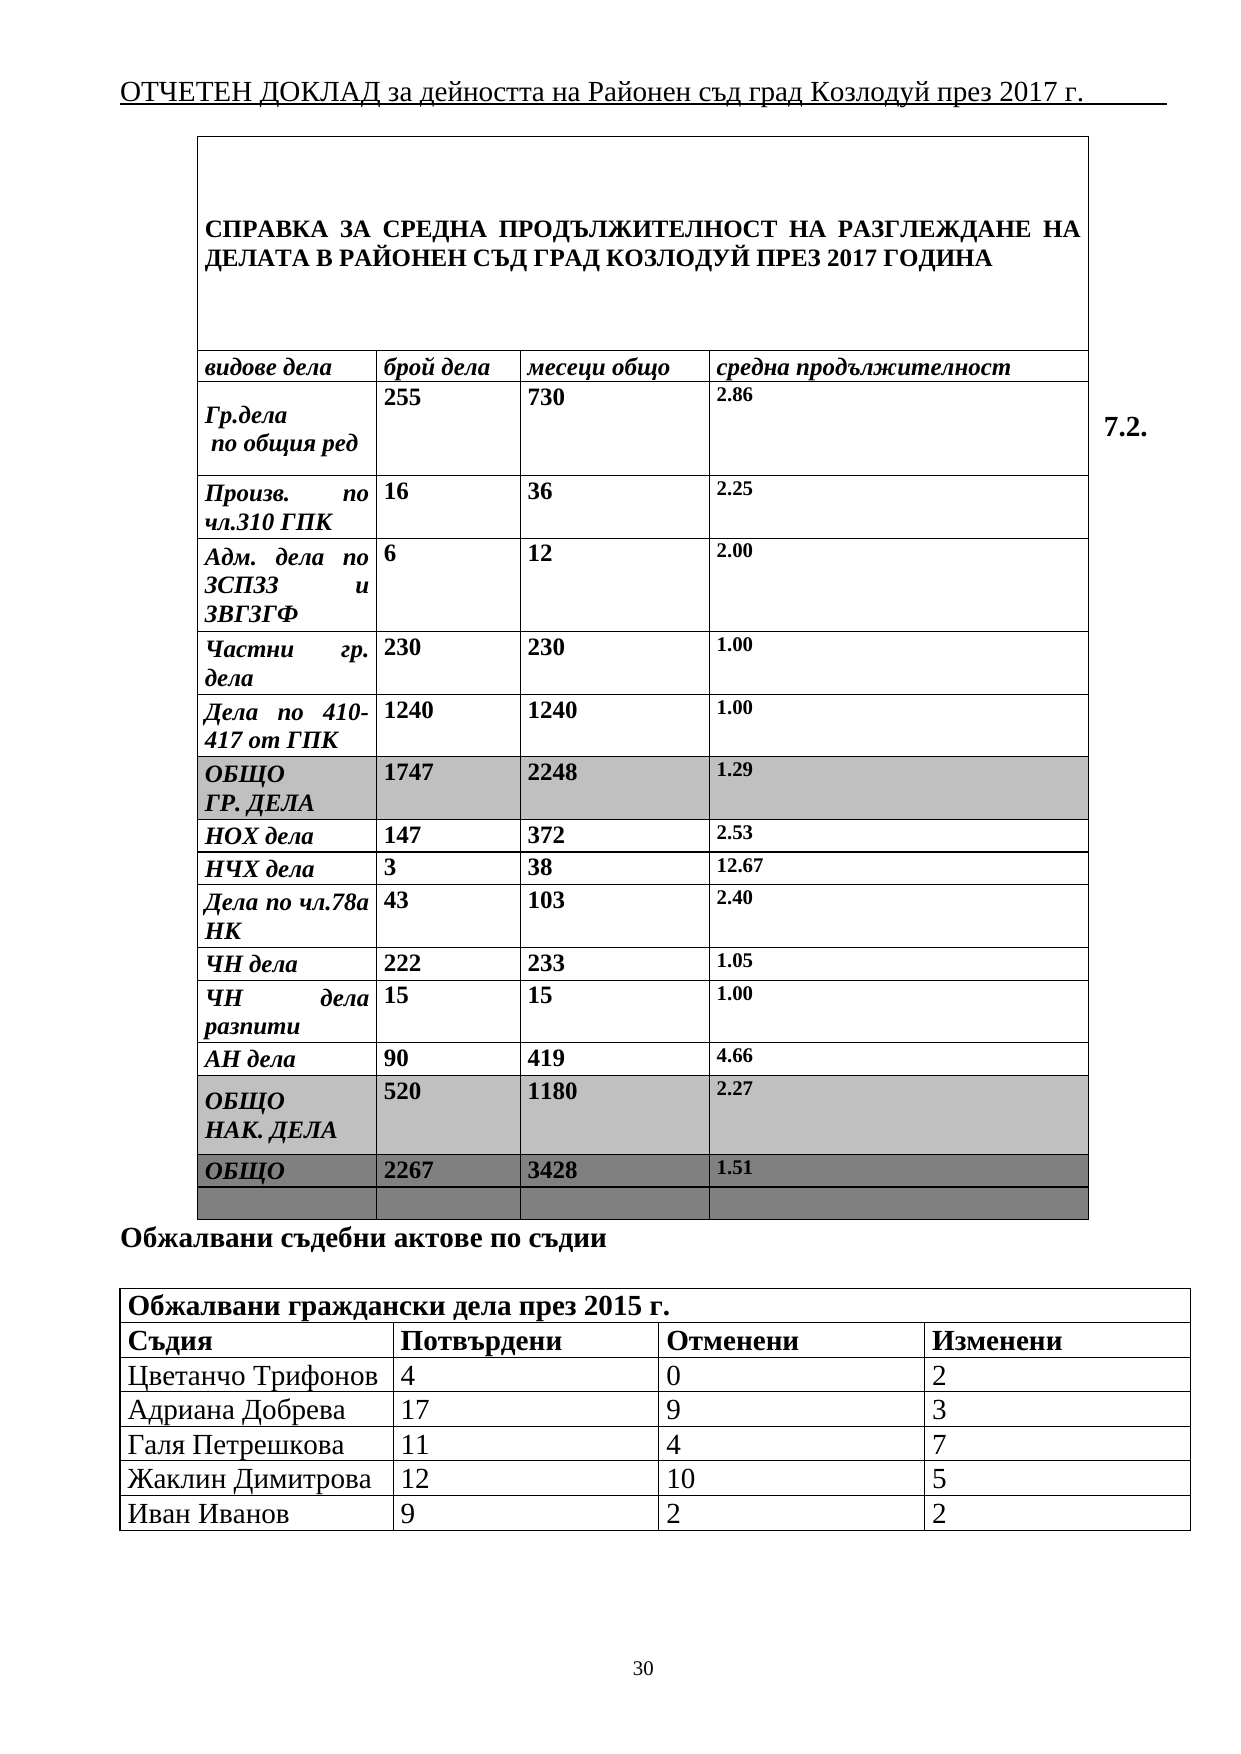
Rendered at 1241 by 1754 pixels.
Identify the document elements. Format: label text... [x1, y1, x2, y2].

table_cell 1.51 [710, 1155, 1088, 1186]
table_cell 90 [377, 1043, 520, 1075]
table_cell 2248 [521, 757, 709, 819]
table_cell 12.67 [710, 853, 1088, 884]
table_cell 11 [394, 1427, 658, 1460]
table_cell 230 [377, 632, 520, 694]
table_cell 43 [377, 885, 520, 947]
table_cell Цветанчо Трифонов [121, 1358, 393, 1391]
table_cell 222 [377, 948, 520, 979]
table_cell Частни гр. дела [198, 632, 376, 694]
table_cell 2267 [377, 1155, 520, 1186]
table_cell 103 [521, 885, 709, 947]
table_cell видове дела [198, 351, 376, 381]
table_cell месеци общо [521, 351, 709, 381]
table_cell 12 [521, 539, 709, 631]
table_cell 1.00 [710, 695, 1088, 756]
table_cell 3 [377, 853, 520, 884]
table_cell брой дела [377, 351, 520, 381]
table_cell Иван Иванов [121, 1496, 393, 1529]
table_cell ОБЩО [198, 1155, 376, 1186]
table_cell [710, 1188, 1088, 1219]
table_cell АН дела [198, 1043, 376, 1075]
table_cell 3428 [521, 1155, 709, 1186]
table_cell 12 [394, 1461, 658, 1495]
table_cell 4 [659, 1427, 924, 1460]
table_cell Галя Петрешкова [121, 1427, 393, 1460]
table_cell 1240 [521, 695, 709, 756]
table_cell [377, 1188, 520, 1219]
table_cell средна продължителност [710, 351, 1088, 381]
table_cell 2.86 [710, 382, 1088, 475]
table_cell Изменени [925, 1323, 1190, 1357]
table_cell 233 [521, 948, 709, 979]
table_cell 2.40 [710, 885, 1088, 947]
table_cell 15 [521, 981, 709, 1042]
table_cell [521, 1188, 709, 1219]
table_header Обжалвани граждански дела през 2015 г. [121, 1289, 1190, 1322]
table_cell 6 [377, 539, 520, 631]
table_cell 7 [925, 1427, 1190, 1460]
table_cell ЧН дела [198, 948, 376, 979]
table_cell ЧН дела разпити [198, 981, 376, 1042]
table_cell 1.05 [710, 948, 1088, 979]
table_cell Жаклин Димитрова [121, 1461, 393, 1495]
table_cell 255 [377, 382, 520, 475]
table_cell 0 [659, 1358, 924, 1391]
table_cell [198, 1188, 376, 1219]
table_cell 2.00 [710, 539, 1088, 631]
table_cell 730 [521, 382, 709, 475]
table_cell 230 [521, 632, 709, 694]
table_cell Дела по чл.78а НК [198, 885, 376, 947]
text 7.2. Обжалвани съдебни актове по съдии [120, 409, 1166, 1254]
table_cell 10 [659, 1461, 924, 1495]
table_cell 4.66 [710, 1043, 1088, 1075]
table_cell 17 [394, 1392, 658, 1426]
table_cell Произв. по чл.310 ГПК [198, 476, 376, 537]
table_cell 1.00 [710, 632, 1088, 694]
table_cell Потвърдени [394, 1323, 658, 1357]
table_cell 1240 [377, 695, 520, 756]
table_cell НОХ дела [198, 820, 376, 851]
table_cell 372 [521, 820, 709, 851]
table_cell 9 [394, 1496, 658, 1529]
table_cell 15 [377, 981, 520, 1042]
table_cell 2 [925, 1496, 1190, 1529]
table_cell Адм. дела по ЗСПЗЗ и ЗВГЗГФ [198, 539, 376, 631]
table_cell 1.29 [710, 757, 1088, 819]
table_cell Дела по 410-417 от ГПК [198, 695, 376, 756]
table_cell 3 [925, 1392, 1190, 1426]
table_cell 1747 [377, 757, 520, 819]
table_cell 147 [377, 820, 520, 851]
table_cell Отменени [659, 1323, 924, 1357]
table_cell Съдия [121, 1323, 393, 1357]
table_cell Гр.дела по общия ред [198, 382, 376, 475]
table_cell 9 [659, 1392, 924, 1426]
table_cell 38 [521, 853, 709, 884]
table_cell Адриана Добрева [121, 1392, 393, 1426]
table_cell 2.53 [710, 820, 1088, 851]
table_cell НЧХ дела [198, 853, 376, 884]
table_cell 419 [521, 1043, 709, 1075]
table_cell 16 [377, 476, 520, 537]
table_cell 36 [521, 476, 709, 537]
table_cell ОБЩО НАК. ДЕЛА [198, 1076, 376, 1154]
table_cell 2.27 [710, 1076, 1088, 1154]
table_cell 1180 [521, 1076, 709, 1154]
table_cell 4 [394, 1358, 658, 1391]
table_cell 520 [377, 1076, 520, 1154]
table_cell ОБЩО ГР. ДЕЛА [198, 757, 376, 819]
table_cell 5 [925, 1461, 1190, 1495]
table_cell 2.25 [710, 476, 1088, 537]
table_cell 2 [659, 1496, 924, 1529]
table_cell 1.00 [710, 981, 1088, 1042]
table_header СПРАВКА ЗА СРЕДНА ПРОДЪЛЖИТЕЛНОСТ НА РАЗГЛЕЖДАНЕ НА ДЕЛАТА В РАЙОНЕН СЪД ГРАД КОЗЛОДУЙ ПРЕЗ 2017 ГОДИНА [198, 137, 1088, 350]
table_cell 2 [925, 1358, 1190, 1391]
